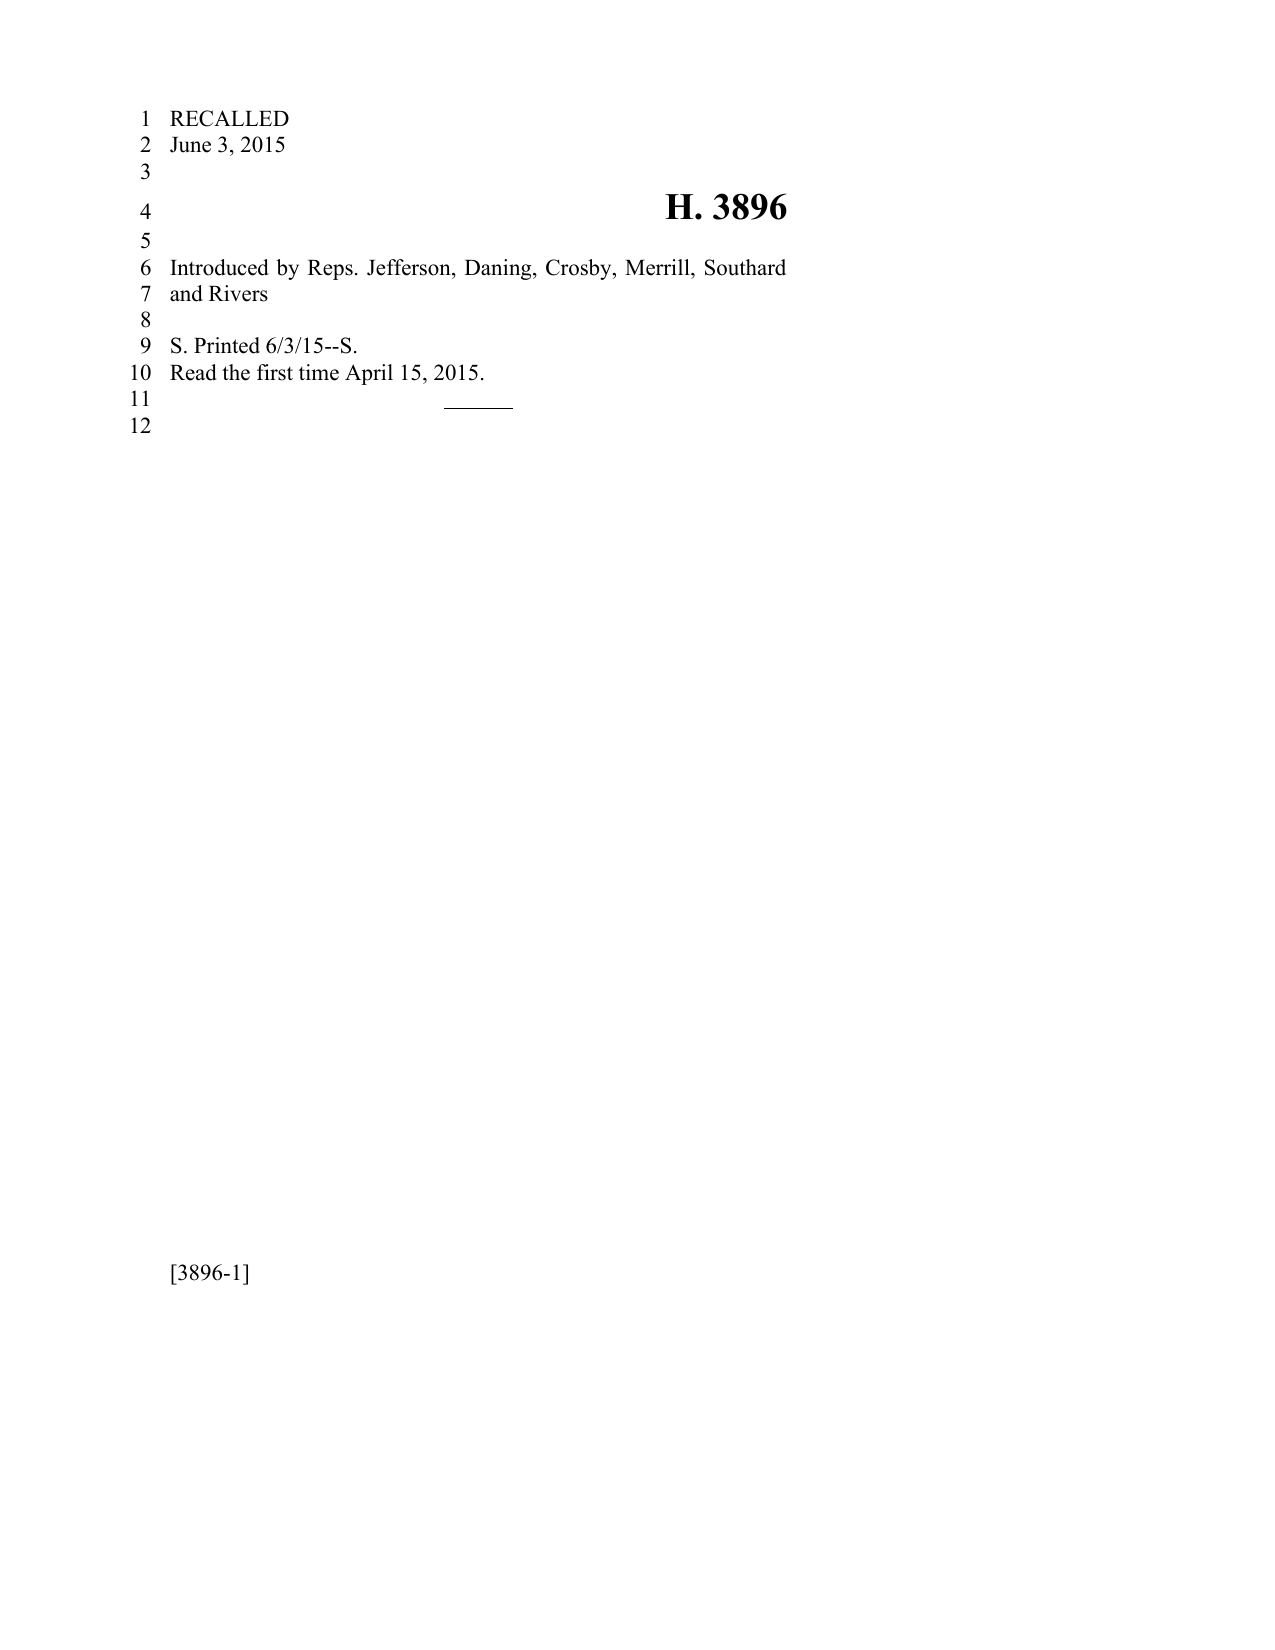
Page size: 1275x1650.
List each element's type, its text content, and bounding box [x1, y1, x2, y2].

text RECALLED [169, 105, 787, 131]
text June 3, 2015 [169, 131, 787, 158]
text S. Printed 6/3/15--S. [169, 333, 787, 359]
text H. 3896 [169, 184, 787, 227]
text Introduced by Reps. Jefferson, Daning, Crosby, Merrill, Southard and Rivers [169, 253, 787, 306]
text Read the first time April 15, 2015. [169, 359, 787, 385]
